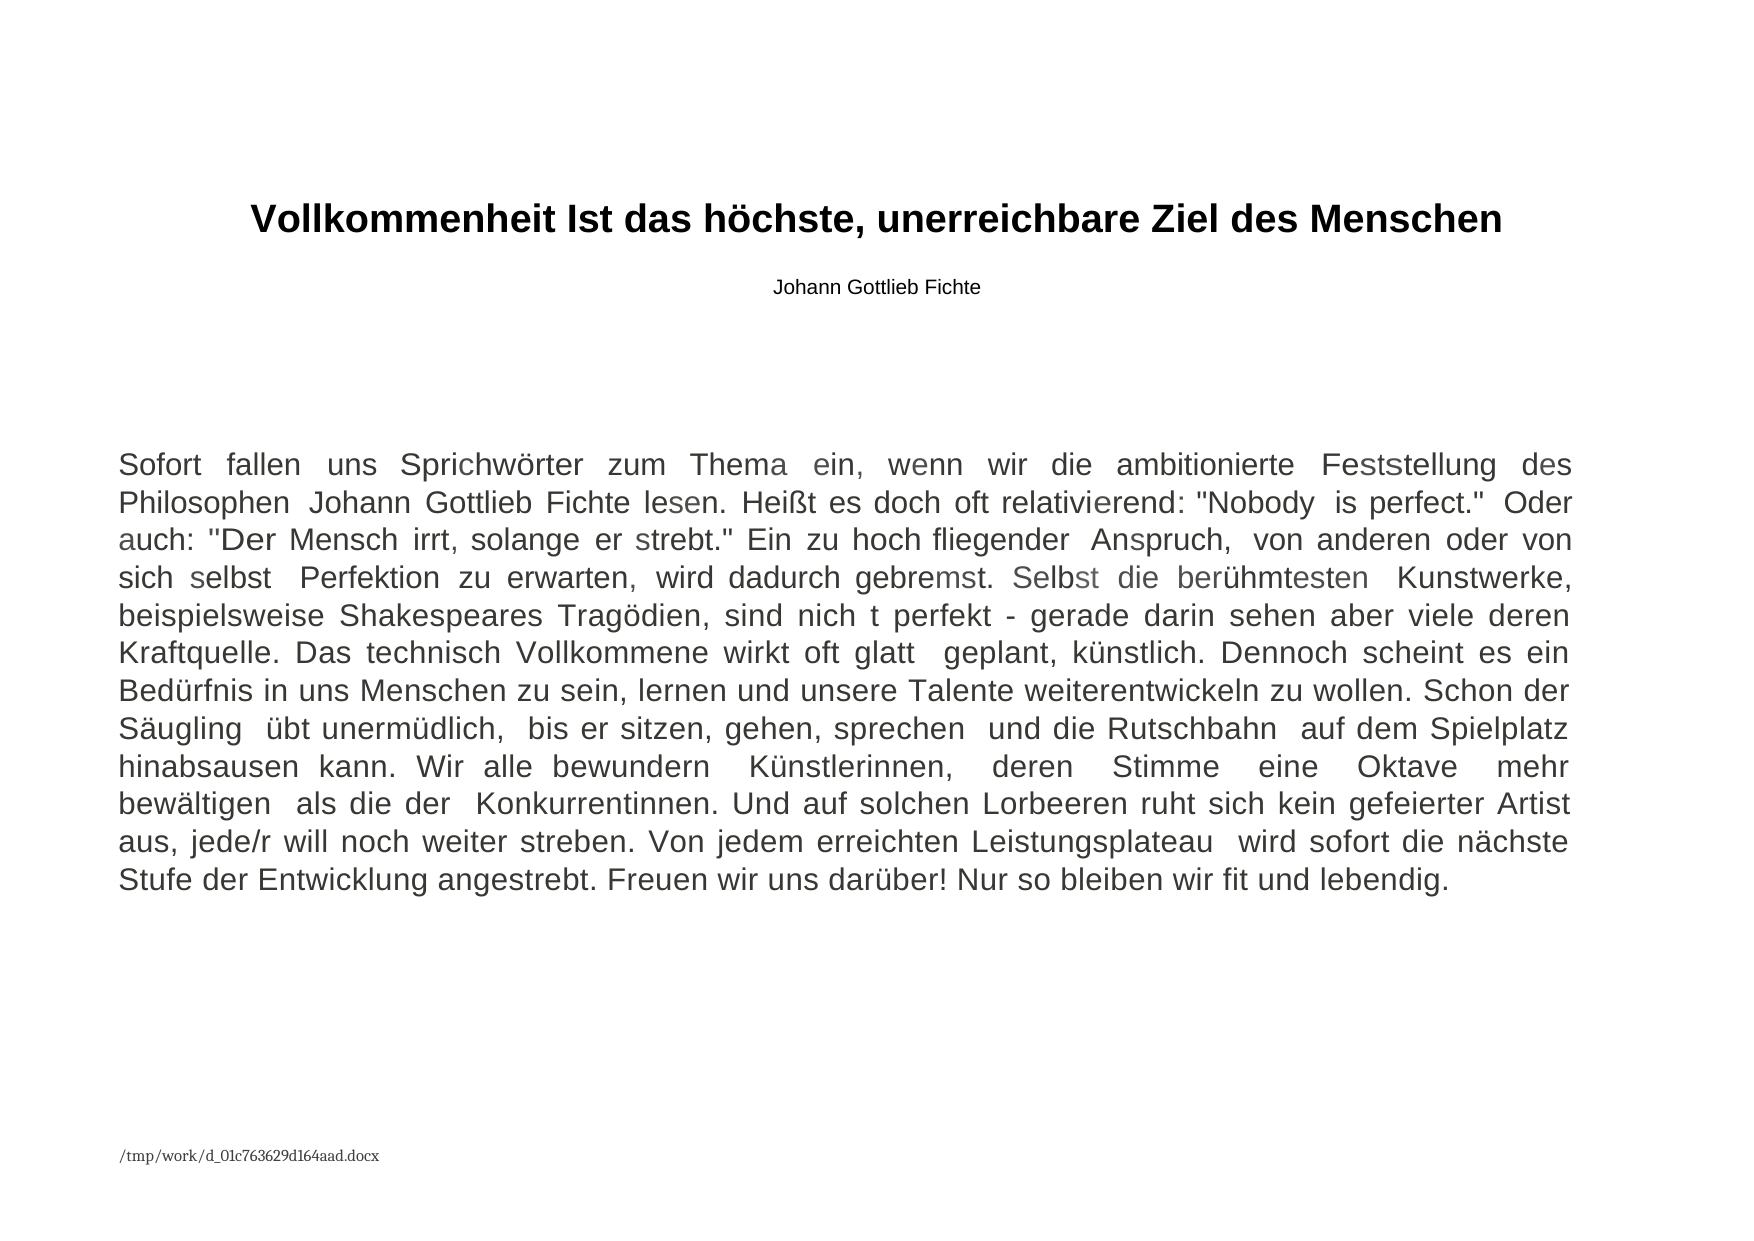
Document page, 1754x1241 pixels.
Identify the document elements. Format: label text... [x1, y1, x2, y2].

text Johann Gottlieb Fichte [118, 275, 1636, 299]
text Vollkommenheit Ist das höchste, unerreichbare Ziel des Menschen [118, 196, 1636, 241]
text Sofort fallen uns Sprichwörter zum Thema ein, wenn wir die ambitionierte Feststellung des Philosophen Johann Gottlieb Fichte lesen. Heißt es doch oft relativierend: "Nobody is perfect." Oder auch: "Der Mensch irrt, solange er strebt." Ein zu hoch fliegender Anspruch, von anderen oder von sich selbst Perfektion zu erwarten, wird dadurch gebremst. Selbst die berühmtesten Kunstwerke, beispielsweise Shakespeares Tragödien, sind nich t perfekt - gerade darin sehen aber viele deren Kraftquelle. Das technisch Vollkommene wirkt oft glatt geplant, künstlich. Dennoch scheint es ein Bedürfnis in uns Menschen zu sein, lernen und unsere Talente weiterentwickeln zu wollen. Schon der Säugling übt unermüdlich, bis er sitzen, gehen, sprechen und die Rutschbahn auf dem Spielplatz hinabsausen kann. Wir alle bewundern Künstlerinnen, deren Stimme eine Oktave mehr bewältigen als die der Konkurrentinnen. Und auf solchen Lorbeeren ruht sich kein gefeierter Artist aus, jede/r will noch weiter streben. Von jedem erreichten Leistungsplateau wird sofort die nächste Stufe der Entwicklung angestrebt. Freuen wir uns darüber! Nur so bleiben wir fit und lebendig. [118, 446, 1573, 897]
